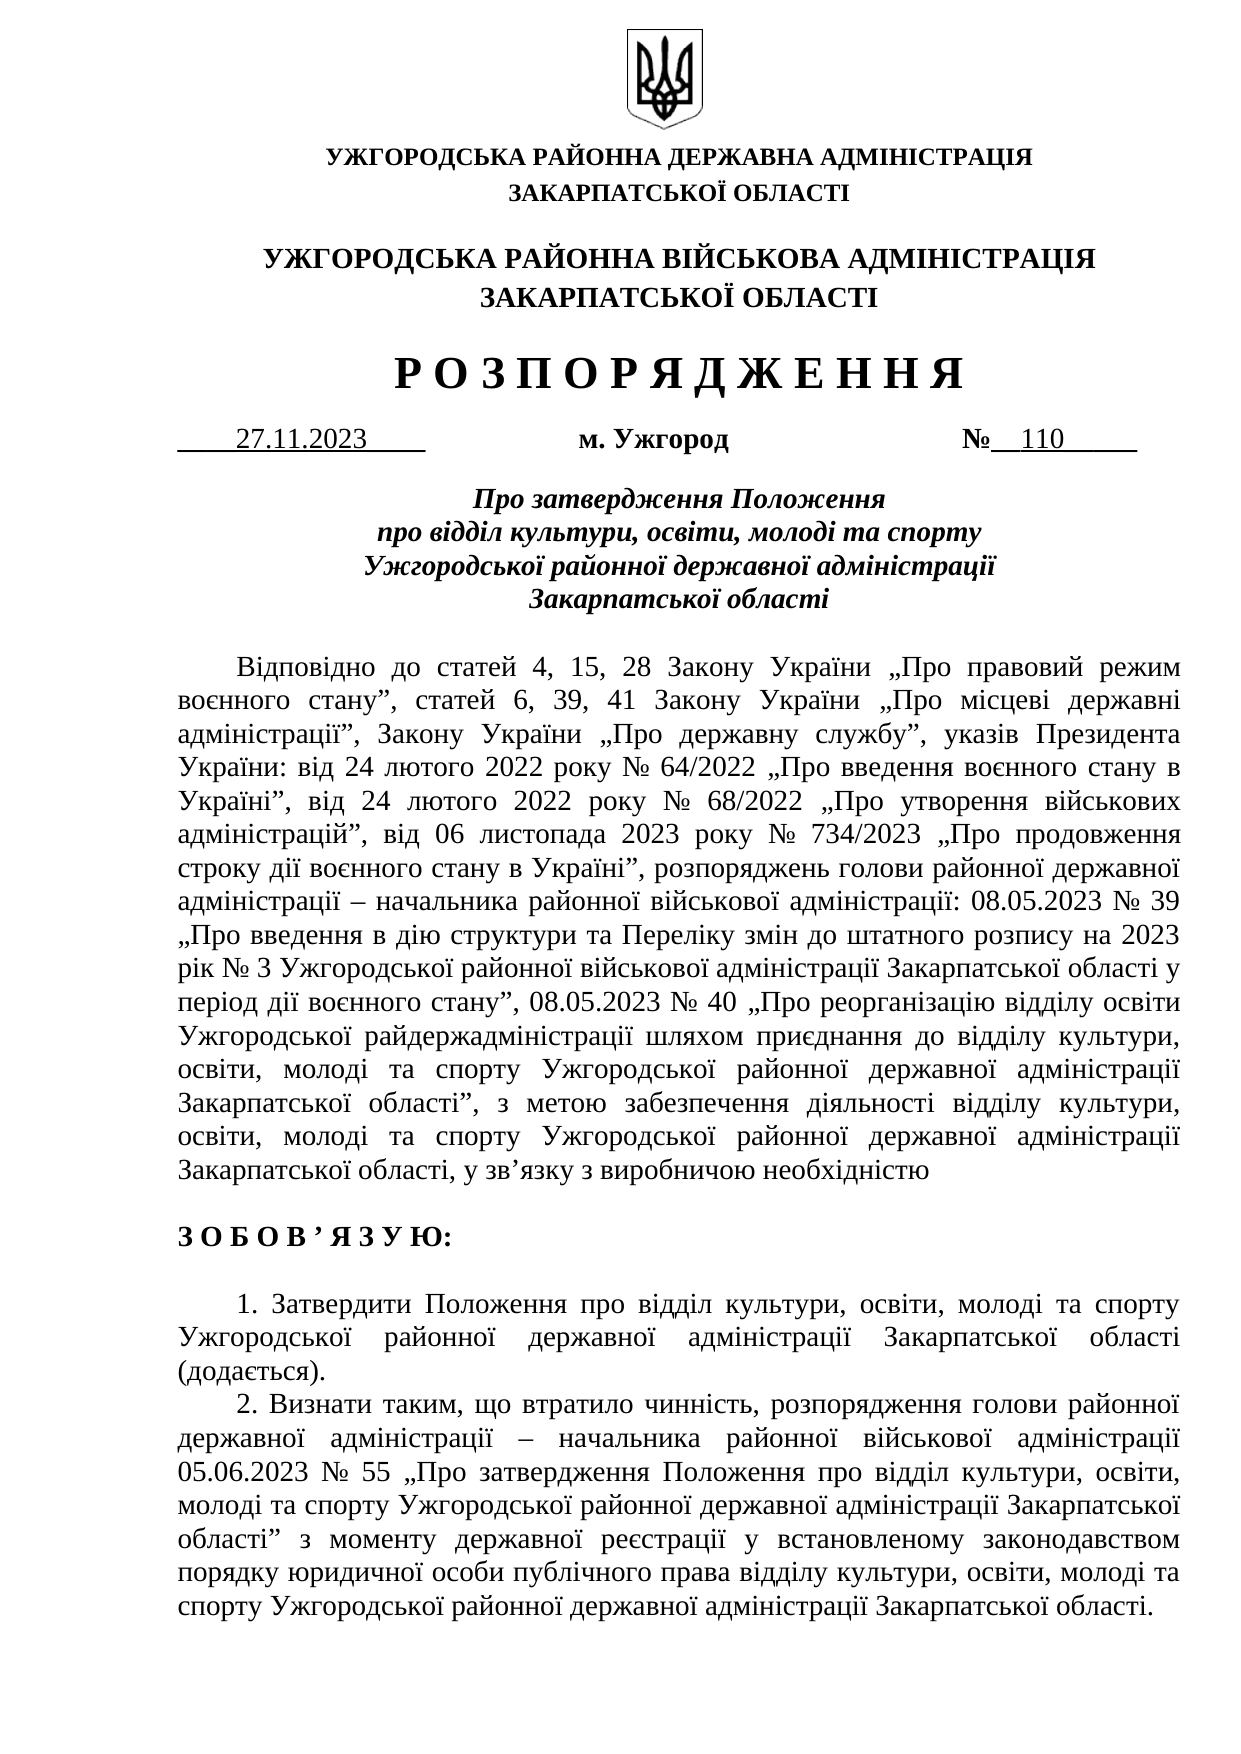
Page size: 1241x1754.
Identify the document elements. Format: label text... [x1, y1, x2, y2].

list Про затвердження Положення [177, 481, 1181, 514]
text ЗАКАРПАТСЬКОЇ ОБЛАСТІ [177, 286, 1181, 313]
text УЖГОРОДСЬКА РАЙОННА державна адміністрація [177, 142, 1181, 171]
text ЗАКАРПАТСЬКОЇ ОБЛАСТІ [177, 183, 1181, 206]
list про відділ культури, освіти, молоді та спорту [177, 514, 1181, 548]
text 2. Визнати таким, що втратило чинність, розпорядження голови районної державної адміністрації – начальника районної військової адміністрації 05.06.2023 № 55 „Про затвердження Положення про відділ культури, освіти, молоді та спорту Ужгородської районної державної адміністрації Закарпатської області” з моменту державної реєстрації у встановленому законодавством порядку юридичної особи публічного права відділу культури, освіти, молоді та спорту Ужгородської районної державної адміністрації Закарпатської області. [177, 1387, 1181, 1621]
list Закарпатської області [177, 582, 1181, 615]
text Відповідно до статей 4, 15, 28 Закону України „Про правовий режим воєнного стану”, статей 6, 39, 41 Закону України „Про місцеві державні адміністрації”, Закону України „Про державну службу”, указів Президента України: від 24 лютого 2022 року № 64/2022 „Про введення воєнного стану в Україні”, від 24 лютого 2022 року № 68/2022 „Про утворення військових адміністрацій”, від 06 листопада 2023 року № 734/2023 „Про продовження строку дії воєнного стану в Україні”, розпоряджень голови районної державної адміністрації – начальника районної військової адміністрації: 08.05.2023 № 39 „Про введення в дію структури та Переліку змін до штатного розпису на 2023 рік № 3 Ужгородської районної військової адміністрації Закарпатської області у період дії воєнного стану”, 08.05.2023 № 40 „Про реорганізацію відділу освіти Ужгородської райдержадміністрації шляхом приєднання до відділу культури, освіти, молоді та спорту Ужгородської районної державної адміністрації Закарпатської області”, з метою забезпечення діяльності відділу культури, освіти, молоді та спорту Ужгородської районної державної адміністрації Закарпатської області, у зв’язку з виробничою необхідністю [177, 649, 1181, 1185]
text Р О З П О Р Я Д Ж Е Н Н Я [177, 355, 1181, 397]
text ____27.11.2023____ м. Ужгород №__110_____ [177, 421, 1181, 454]
text 1. Затвердити Положення про відділ культури, освіти, молоді та спорту Ужгородської районної державної адміністрації Закарпатської області (додається). [177, 1286, 1181, 1387]
picture [627, 29, 703, 130]
text З О Б О В ’ Я З У Ю: [177, 1219, 1181, 1252]
text УЖГОРОДСЬКА РАЙОННА військова адміністрація [177, 247, 1181, 273]
list Ужгородської районної державної адміністрації [177, 548, 1181, 582]
